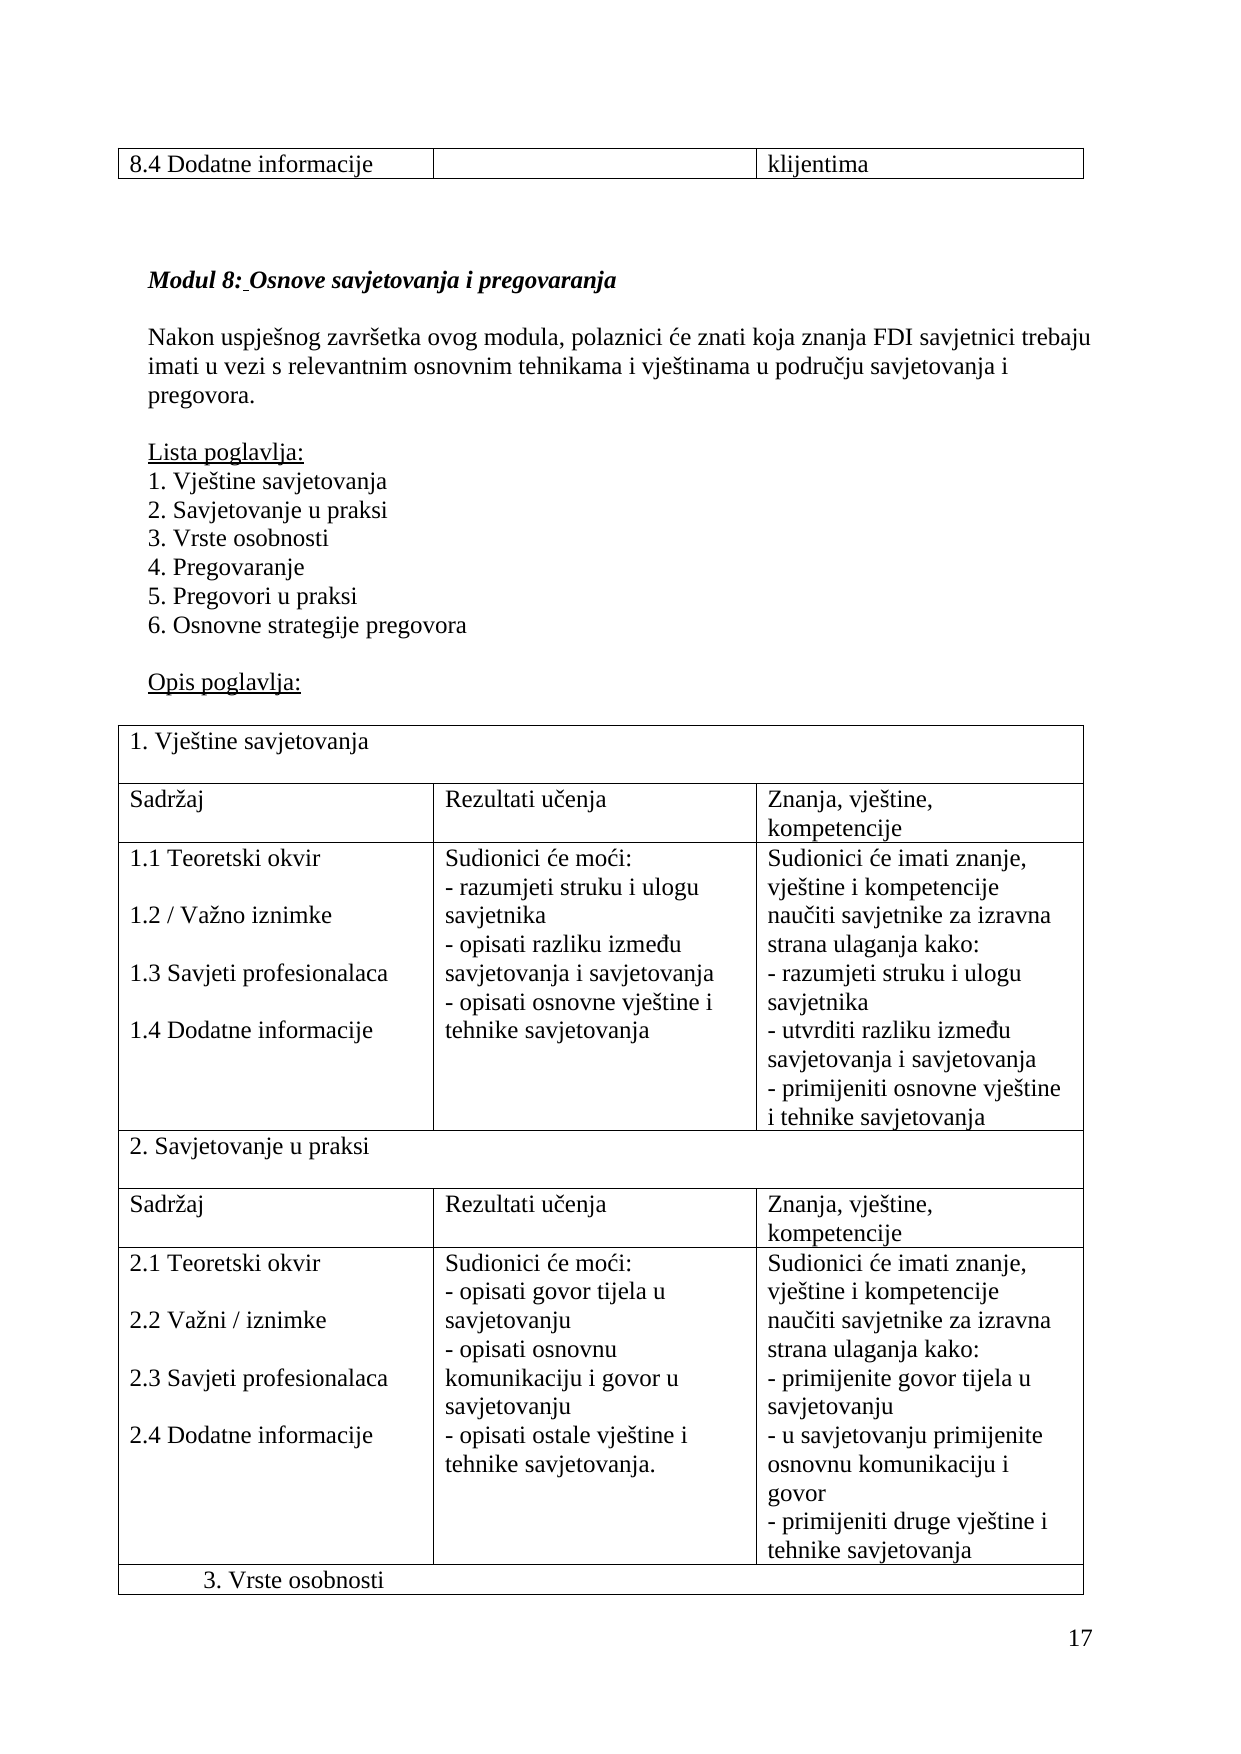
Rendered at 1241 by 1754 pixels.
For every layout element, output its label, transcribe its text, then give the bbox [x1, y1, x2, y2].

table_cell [119, 149, 433, 177]
table_cell Sudionici će imati znanje, vještine i kompetencije naučiti savjetnike za izravna strana ulaganja kako: - primijenite govor tijela u savjetovanju - u savjetovanju primijenite osnovnu komunikaciju i govor - primijeniti druge vještine i tehnike savjetovanja [757, 1248, 1083, 1564]
table_cell Sudionici će moći: - razumjeti struku i ulogu savjetnika - opisati razliku između savjetovanja i savjetovanja - opisati osnovne vještine i tehnike savjetovanja [434, 843, 756, 1130]
table_cell 1.1 Teoretski okvir 1.2 / Važno iznimke 1.3 Savjeti profesionalaca 1.4 Dodatne informacije [119, 843, 433, 1130]
table_cell 2. Savjetovanje u praksi [119, 1131, 1083, 1188]
table_cell Rezultati učenja [434, 1189, 756, 1247]
text Opis poglavlja: [148, 667, 1093, 696]
table_cell Znanja, vještine, kompetencije [757, 784, 1083, 842]
text Modul 8: Osnove savjetovanja i pregovaranja [148, 265, 1093, 293]
text Lista poglavlja: [148, 437, 1093, 466]
table_header 1. Vještine savjetovanja [119, 726, 1083, 783]
table_cell 2.1 Teoretski okvir 2.2 Važni / iznimke 2.3 Savjeti profesionalaca 2.4 Dodatne informacije [119, 1248, 433, 1564]
text Nakon uspješnog završetka ovog modula, polaznici će znati koja znanja FDI savjetnici trebaju imati u vezi s relevantnim osnovnim tehnikama i vještinama u području savjetovanja i pregovora. [148, 322, 1093, 408]
table_cell Sudionici će moći: - opisati govor tijela u savjetovanju - opisati osnovnu komunikaciju i govor u savjetovanju - opisati ostale vještine i tehnike savjetovanja. [434, 1248, 756, 1564]
table_cell Rezultati učenja [434, 784, 756, 842]
text 4. Pregovaranje [148, 552, 1093, 581]
text 5. Pregovori u praksi [148, 581, 1093, 610]
text 2. Savjetovanje u praksi [148, 495, 1093, 523]
table_cell Znanja, vještine, kompetencije [757, 1189, 1083, 1247]
text 3. Vrste osobnosti [148, 523, 1093, 552]
text 1. Vještine savjetovanja [148, 466, 1093, 495]
text 6. Osnovne strategije pregovora [148, 610, 1093, 638]
table_cell Sadržaj [119, 784, 433, 842]
table_cell Sudionici će imati znanje, vještine i kompetencije naučiti savjetnike za izravna strana ulaganja kako: - razumjeti struku i ulogu savjetnika - utvrditi razliku između savjetovanja i savjetovanja - primijeniti osnovne vještine i tehnike savjetovanja [757, 843, 1083, 1130]
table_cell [434, 149, 756, 177]
table_cell 3. Vrste osobnosti [119, 1565, 1083, 1594]
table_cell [757, 149, 1083, 177]
table_cell Sadržaj [119, 1189, 433, 1247]
